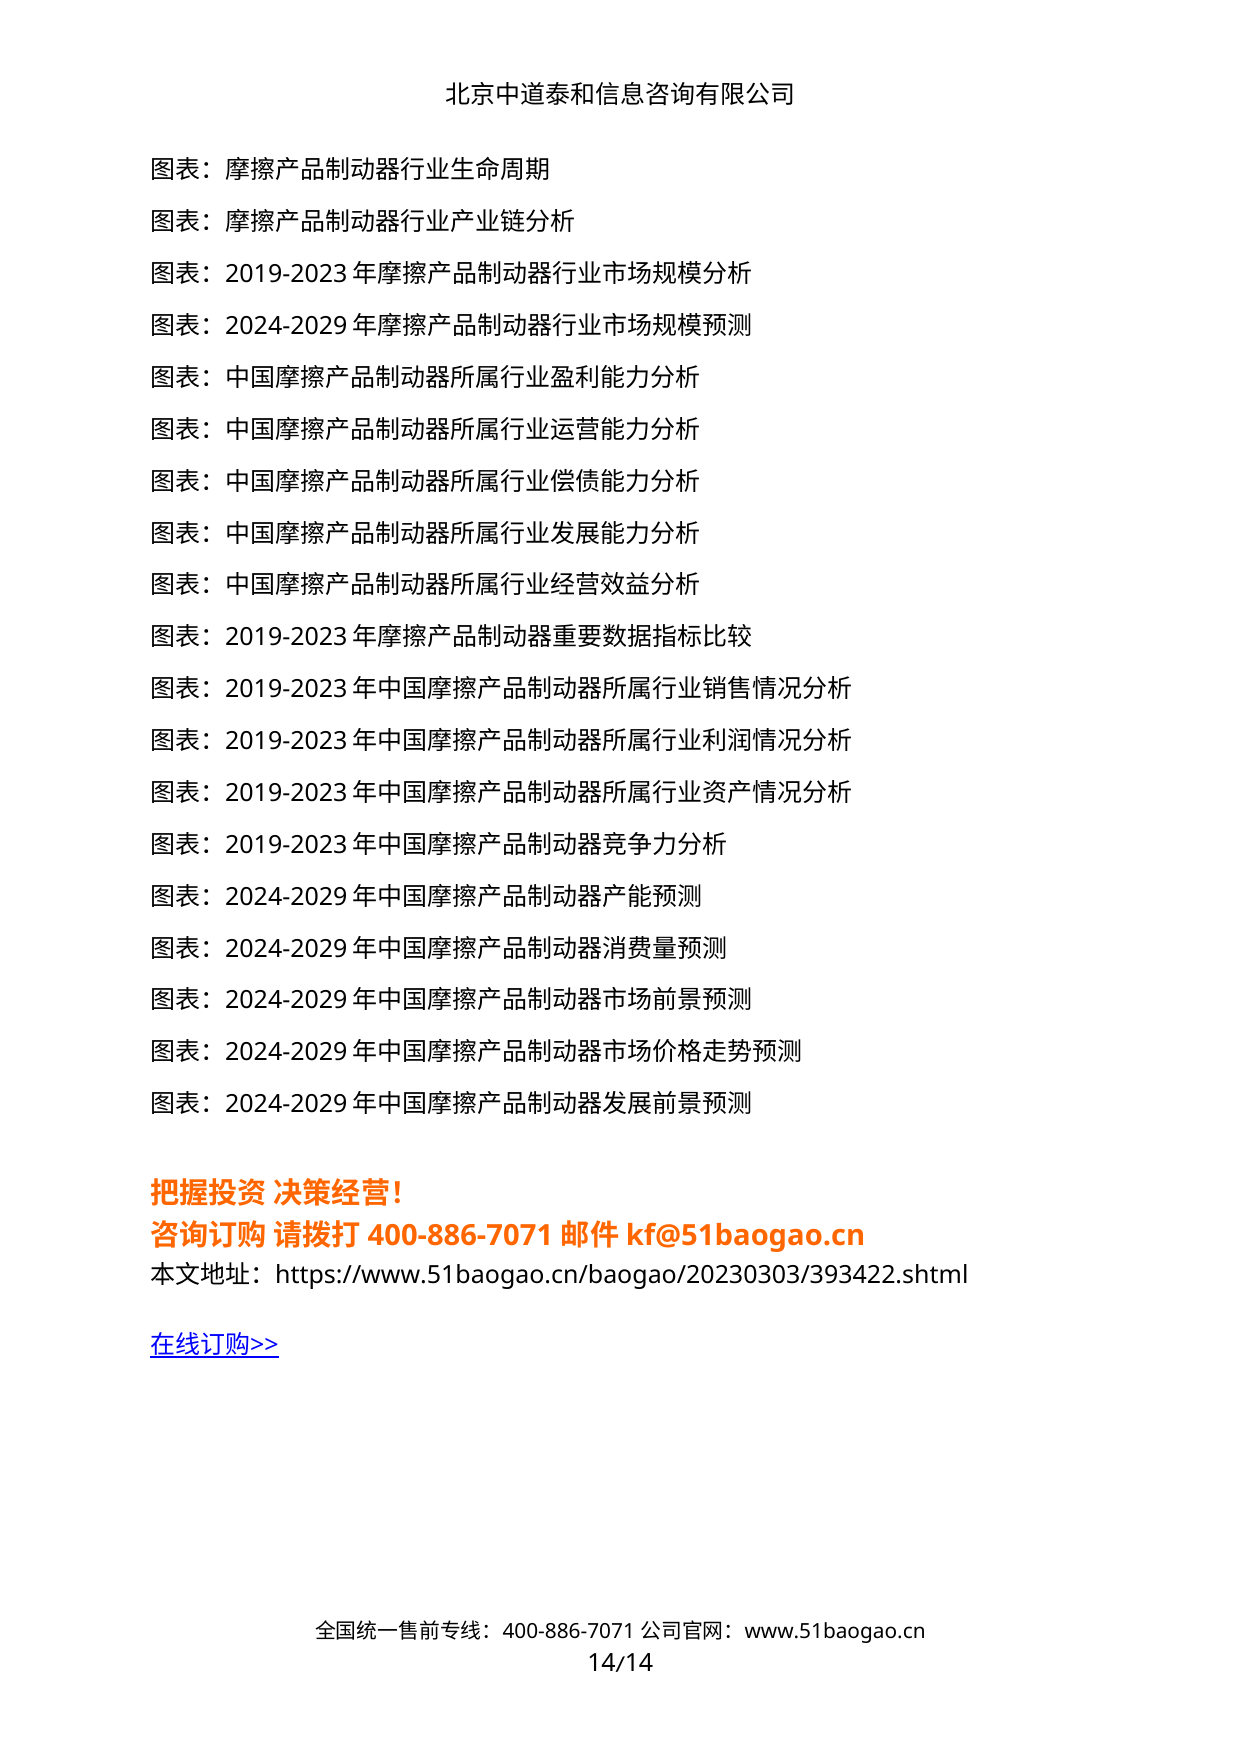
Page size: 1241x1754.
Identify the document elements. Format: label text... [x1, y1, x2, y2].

text 图表：2024-2029年中国摩擦产品制动器发展前景预测 [150, 1084, 1090, 1120]
text 把握投资 决策经营！咨询订购 请拨打 400-886-7071 邮件 kf@51baogao.cn本文地址：https://www.51baogao.cn/baogao/20230303/393422.shtml [150, 1136, 1090, 1291]
text 图表：摩擦产品制动器行业产业链分析 [150, 202, 1090, 238]
text 图表：中国摩擦产品制动器所属行业偿债能力分析 [150, 461, 1090, 497]
text 图表：摩擦产品制动器行业生命周期 [150, 150, 1090, 186]
text 在线订购>> [150, 1291, 1090, 1361]
text 图表：2019-2023年中国摩擦产品制动器竞争力分析 [150, 824, 1090, 861]
text 图表：2019-2023年中国摩擦产品制动器所属行业销售情况分析 [150, 669, 1090, 705]
text 图表：2024-2029年中国摩擦产品制动器产能预测 [150, 876, 1090, 912]
text 图表：2024-2029年摩擦产品制动器行业市场规模预测 [150, 306, 1090, 342]
text 图表：2019-2023年中国摩擦产品制动器所属行业资产情况分析 [150, 772, 1090, 809]
text 图表：中国摩擦产品制动器所属行业运营能力分析 [150, 409, 1090, 446]
text 图表：中国摩擦产品制动器所属行业发展能力分析 [150, 513, 1090, 549]
text 图表：2024-2029年中国摩擦产品制动器市场前景预测 [150, 980, 1090, 1016]
text 图表：2024-2029年中国摩擦产品制动器消费量预测 [150, 928, 1090, 964]
text 图表：中国摩擦产品制动器所属行业盈利能力分析 [150, 357, 1090, 394]
text 图表：2019-2023年摩擦产品制动器重要数据指标比较 [150, 617, 1090, 653]
text 图表：2019-2023年中国摩擦产品制动器所属行业利润情况分析 [150, 721, 1090, 757]
text 图表：中国摩擦产品制动器所属行业经营效益分析 [150, 565, 1090, 601]
text 图表：2024-2029年中国摩擦产品制动器市场价格走势预测 [150, 1032, 1090, 1068]
text 图表：2019-2023年摩擦产品制动器行业市场规模分析 [150, 254, 1090, 290]
